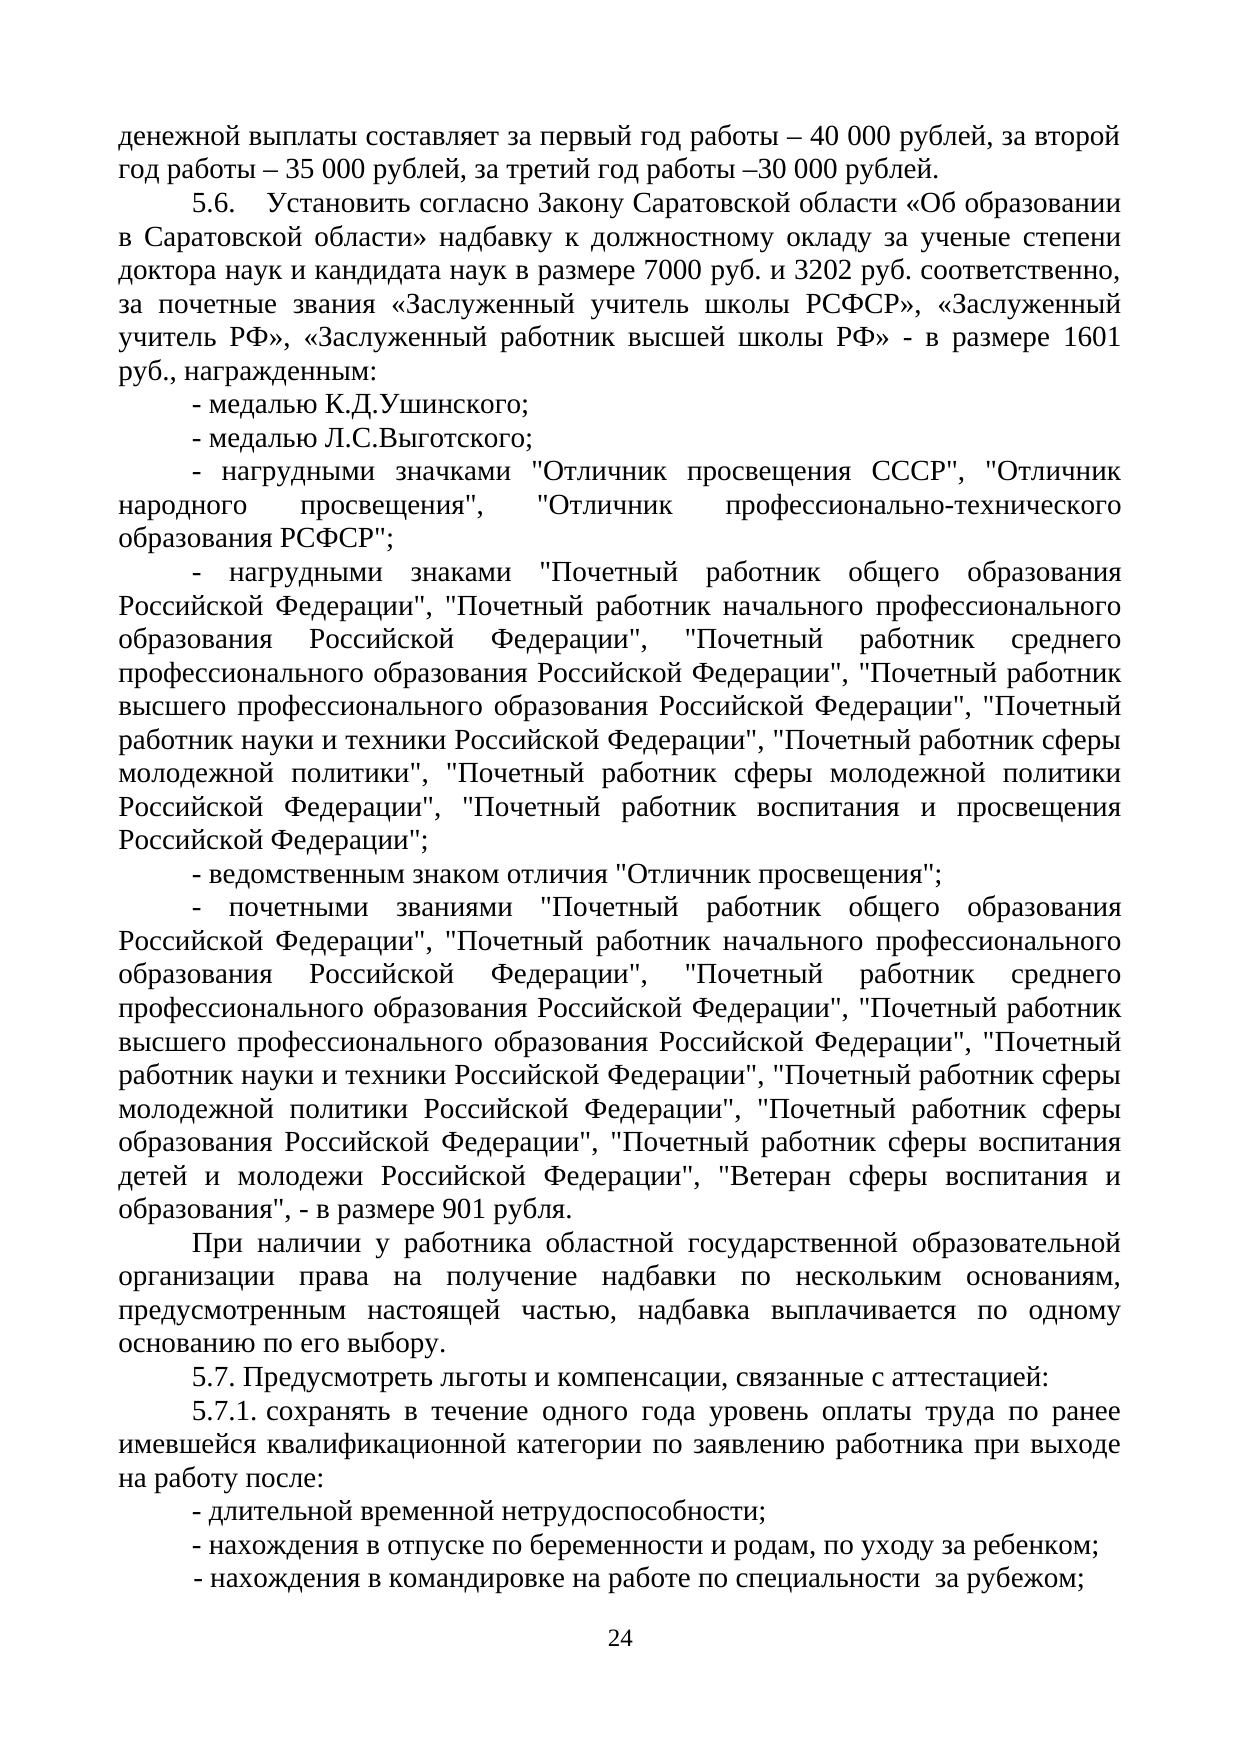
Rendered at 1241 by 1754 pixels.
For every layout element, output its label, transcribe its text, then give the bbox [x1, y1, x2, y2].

text 5.7.1. сохранять в течение одного года уровень оплаты труда по ранее имевшейся квалификационной категории по заявлению работника при выходе на работу после: [118, 1393, 1122, 1493]
text - нахождения в отпуске по беременности и родам, по уходу за ребенком; [192, 1527, 1122, 1560]
text 5.6. Установить согласно Закону Саратовской области «Об образовании в Саратовской области» надбавку к должностному окладу за ученые степени доктора наук и кандидата наук в размере 7000 руб. и 3202 руб. соответственно, за почетные звания «Заслуженный учитель школы РСФСР», «Заслуженный учитель РФ», «Заслуженный работник высшей школы РФ» - в размере 1601 руб., награжденным: [118, 185, 1122, 386]
text 5.7. Предусмотреть льготы и компенсации, связанные с аттестацией: [118, 1359, 1122, 1393]
text - нагрудными значками "Отличник просвещения СССР", "Отличник народного просвещения", "Отличник профессионально-технического образования РСФСР"; [118, 453, 1122, 554]
text - ведомственным знаком отличия "Отличник просвещения"; [118, 856, 1122, 889]
text - медалью Л.С.Выготского; [118, 420, 1122, 453]
text - медалью К.Д.Ушинского; [118, 386, 1122, 420]
text - нахождения в командировке на работе по специальности за рубежом; [118, 1560, 1122, 1594]
text - длительной временной нетрудоспособности; [192, 1493, 1122, 1527]
text - почетными званиями "Почетный работник общего образования Российской Федерации", "Почетный работник начального профессионального образования Российской Федерации", "Почетный работник среднего профессионального образования Российской Федерации", "Почетный работник высшего профессионального образования Российской Федерации", "Почетный работник науки и техники Российской Федерации", "Почетный работник сферы молодежной политики Российской Федерации", "Почетный работник сферы образования Российской Федерации", "Почетный работник сферы воспитания детей и молодежи Российской Федерации", "Ветеран сферы воспитания и образования", - в размере 901 рубля. [118, 889, 1122, 1225]
text При наличии у работника областной государственной образовательной организации права на получение надбавки по нескольким основаниям, предусмотренным настоящей частью, надбавка выплачивается по одному основанию по его выбору. [118, 1225, 1122, 1359]
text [118, 118, 1122, 185]
text - нагрудными знаками "Почетный работник общего образования Российской Федерации", "Почетный работник начального профессионального образования Российской Федерации", "Почетный работник среднего профессионального образования Российской Федерации", "Почетный работник высшего профессионального образования Российской Федерации", "Почетный работник науки и техники Российской Федерации", "Почетный работник сферы молодежной политики", "Почетный работник сферы молодежной политики Российской Федерации", "Почетный работник воспитания и просвещения Российской Федерации"; [118, 554, 1122, 856]
